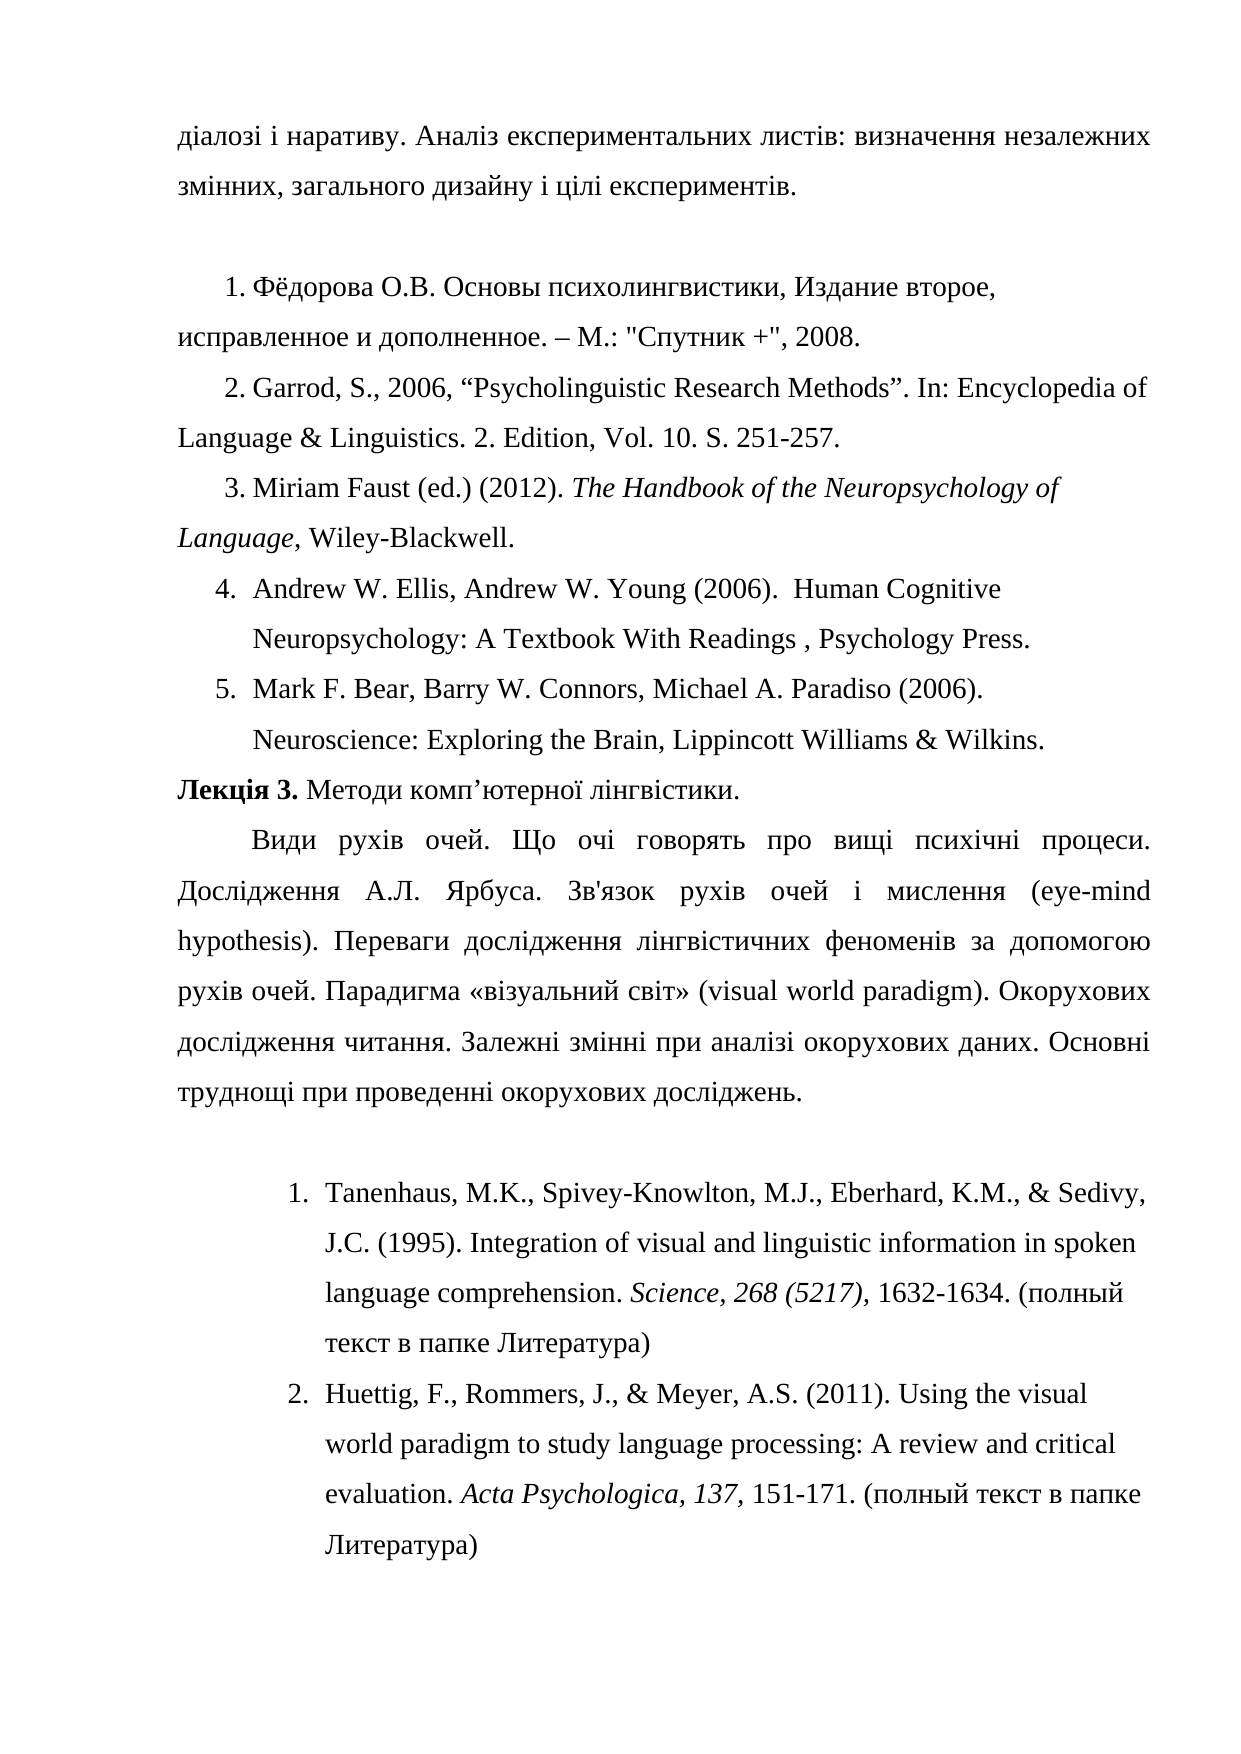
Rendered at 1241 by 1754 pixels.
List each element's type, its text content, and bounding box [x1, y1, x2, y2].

list Mark F. Bear, Barry W. Connors, Michael A. Paradiso (2006). Neuroscience: Exploring the Brain, Lippincott Williams & Wilkins. [215, 672, 1152, 755]
list Andrew W. Ellis, Andrew W. Young (2006). Human Cognitive Neuropsychology: A Textbook With Readings , Psychology Press. [215, 571, 1152, 655]
list Miriam Faust (ed.) (2012). The Handbook of the Neuropsychology of Language, Wiley-Blackwell. [177, 470, 1152, 554]
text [177, 118, 1152, 202]
text Лекція 3. Методи комп’ютерної лінгвістики. [177, 772, 1152, 806]
text Види рухів очей. Що очі говорять про вищі психічні процеси. Дослідження А.Л. Ярбуса. Зв'язок рухів очей і мислення (eye-mind hypothesis). Переваги дослідження лінгвістичних феноменів за допомогою рухів очей. Парадигма «візуальний світ» (visual world paradigm). Окорухових дослідження читання. Залежні змінні при аналізі окорухових даних. Основні труднощі при проведенні окорухових досліджень. [177, 822, 1152, 1108]
list Tanenhaus, M.K., Spivey-Knowlton, M.J., Eberhard, K.M., & Sedivy, J.C. (1995). Integration of visual and linguistic information in spoken language comprehension. Science, 268 (5217), 1632-1634. (полный текст в папке Литература) [287, 1175, 1152, 1359]
list Huettig, F., Rommers, J., & Meyer, A.S. (2011). Using the visual world paradigm to study language processing: A review and critical evaluation. Acta Psychologica, 137, 151-171. (полный текст в папке Литература) [287, 1376, 1152, 1560]
list Garrod, S., 2006, “Psycholinguistic Research Methods”. In: Encyclopedia of Language & Linguistics. 2. Edition, Vol. 10. S. 251-257. [177, 370, 1152, 453]
list Фёдорова О.В. Основы психолингвистики, Издание второе, исправленное и дополненное. – М.: "Спутник +", 2008. [177, 269, 1152, 353]
